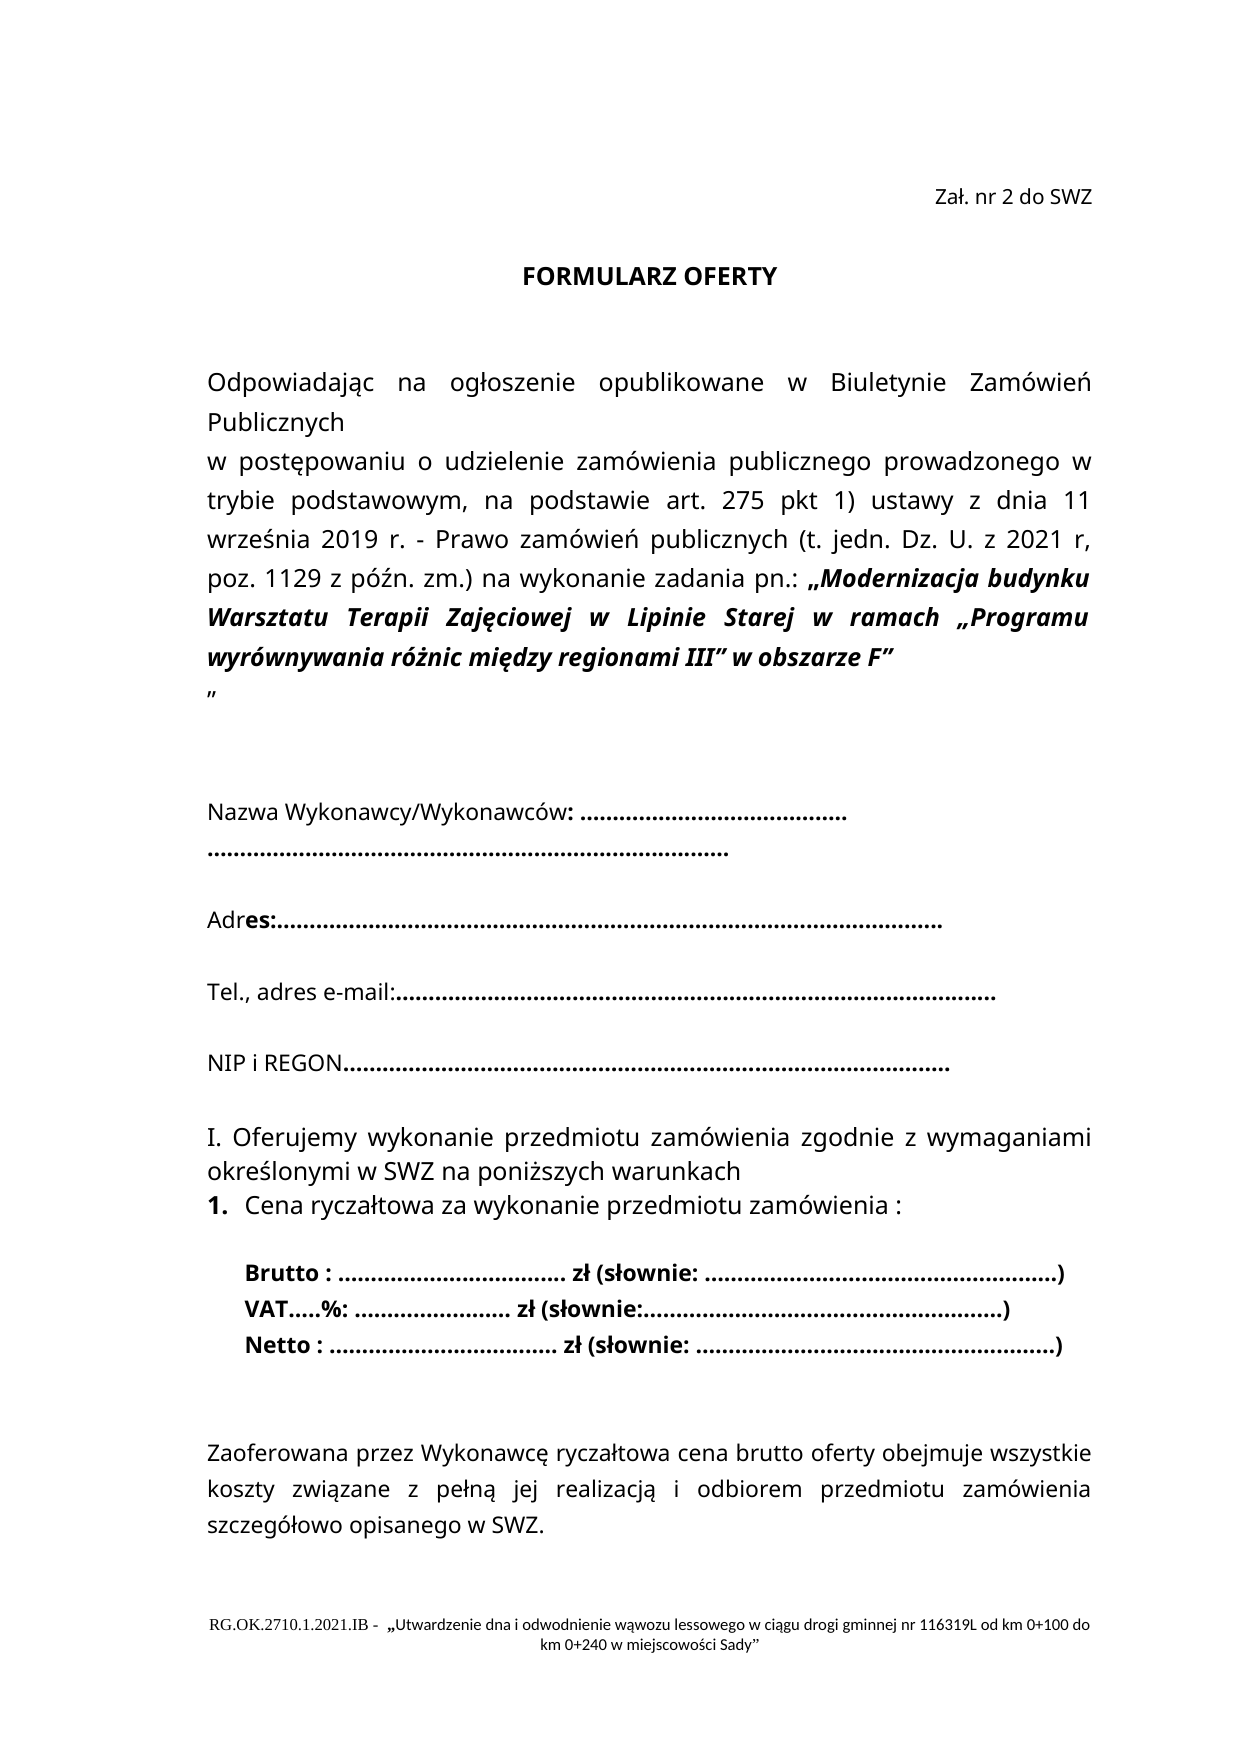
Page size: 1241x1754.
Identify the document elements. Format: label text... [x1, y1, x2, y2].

text NIP i REGON………………………………………………………………………….…….. [207, 1047, 1092, 1079]
text Brutto : …………..….................. zł (słownie: ……………………….……………..………) [244, 1257, 1092, 1289]
text Netto : …………..….................. zł (słownie: ……….……………….……………..………) [244, 1329, 1092, 1361]
text Zał. nr 2 do SWZ [871, 182, 1092, 210]
text Odpowiadając na ogłoszenie opublikowane w Biuletynie Zamówień Publicznych w postępowaniu o udzielenie zamówienia publicznego prowadzonego w trybie podstawowym, na podstawie art. 275 pkt 1) ustawy z dnia 11 września 2019 r. - Prawo zamówień publicznych (t. jedn. Dz. U. z 2021 r, poz. 1129 z późn. zm.) na wykonanie zadania pn.: „Modernizacja budynku Warsztatu Terapii Zajęciowej w Lipinie Starej w ramach „Programu wyrównywania różnic między regionami III” w obszarze F” [207, 365, 1092, 673]
text Zaoferowana przez Wykonawcę ryczałtowa cena brutto oferty obejmuje wszystkie koszty związane z pełną jej realizacją i odbiorem przedmiotu zamówienia szczegółowo opisanego w SWZ. [207, 1437, 1092, 1540]
text FORMULARZ OFERTY [207, 259, 1092, 293]
text ” [207, 682, 1092, 717]
text Nazwa Wykonawcy/Wykonawców: …………………………………..……………………………………...................................... [207, 796, 1092, 863]
list I. Oferujemy wykonanie przedmiotu zamówienia zgodnie z wymaganiami określonymi w SWZ na poniższych warunkach [207, 1119, 1092, 1187]
text Tel., adres e-mail:……………………………………………………………....................... [207, 976, 1092, 1007]
text VAT…..%: …………………… zł (słownie:……………………………………………….) [244, 1293, 1092, 1324]
text Adres:…………………………………………………………………………………….….. [207, 904, 1092, 935]
list Cena ryczałtowa za wykonanie przedmiotu zamówienia : [207, 1187, 1092, 1221]
